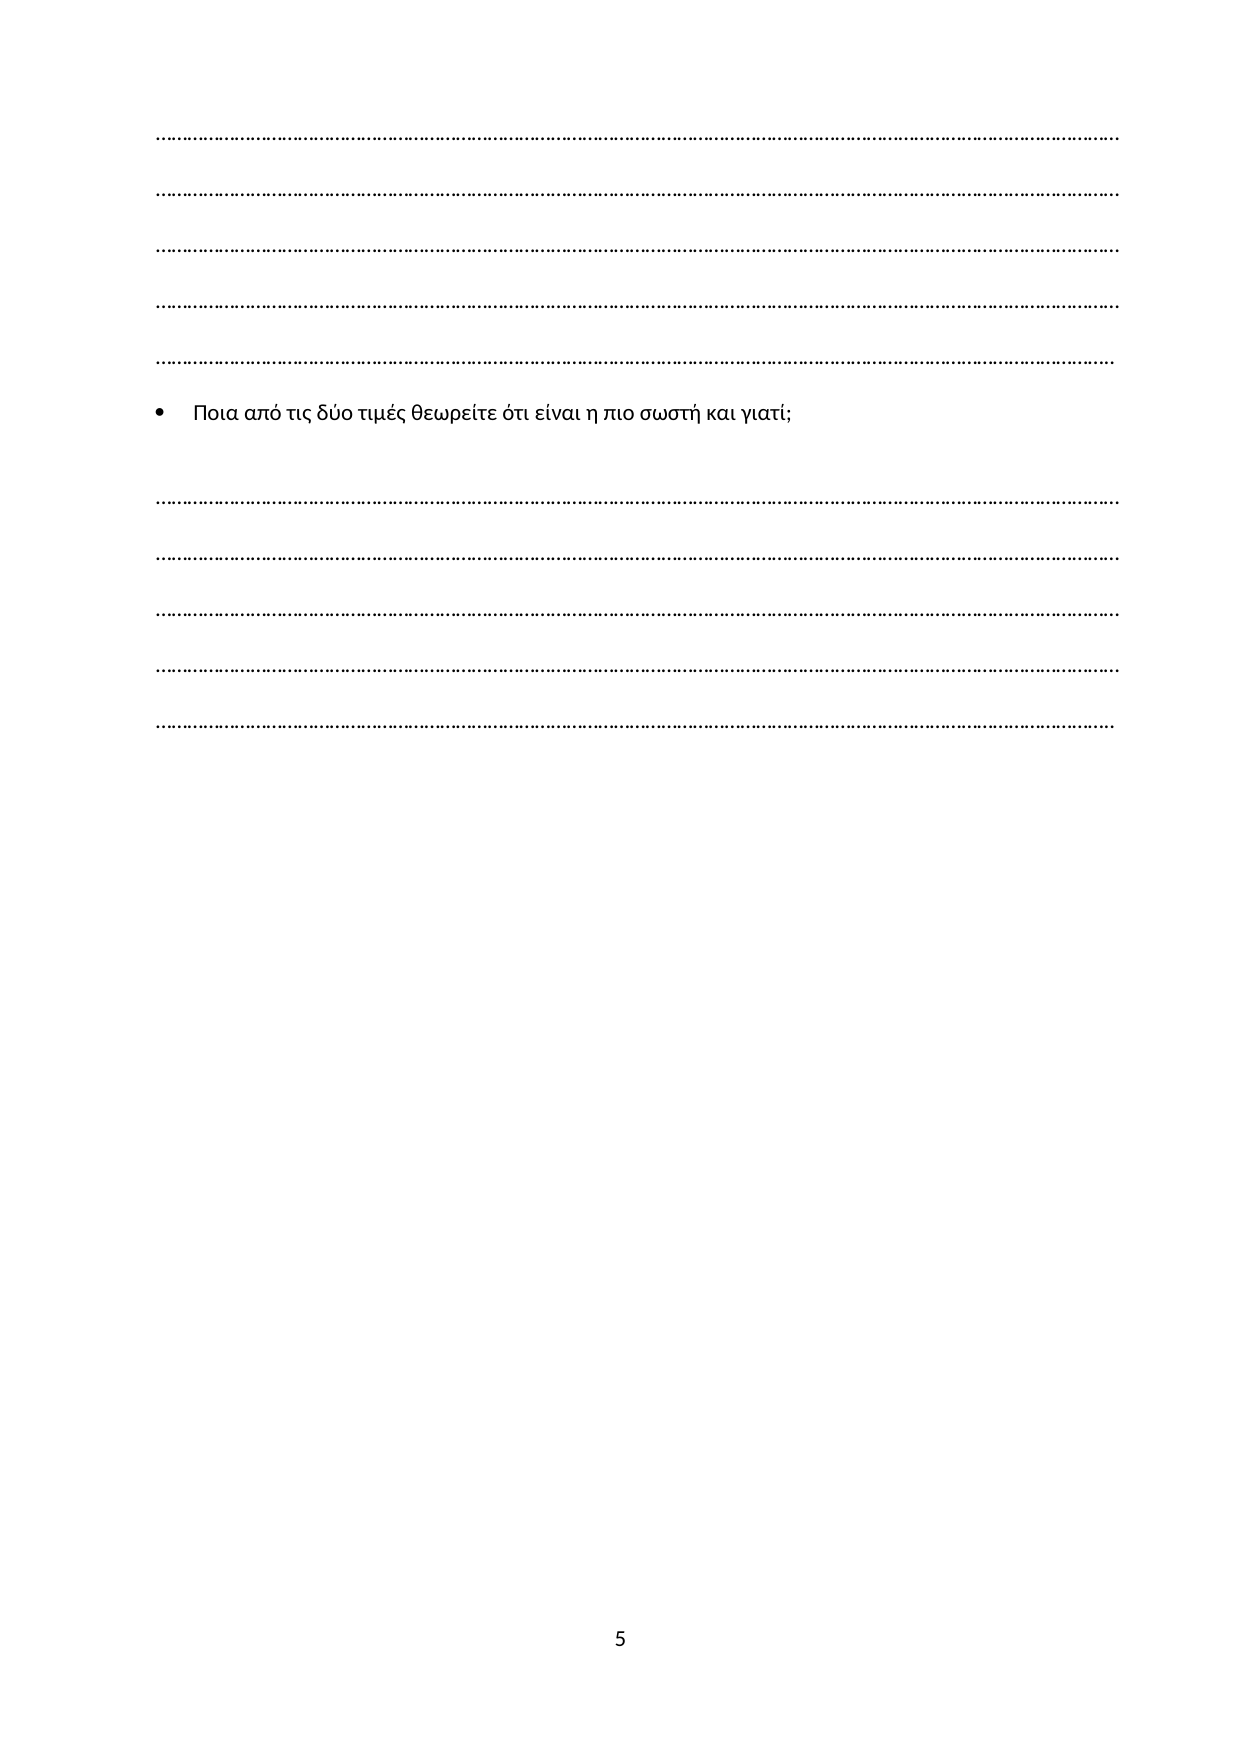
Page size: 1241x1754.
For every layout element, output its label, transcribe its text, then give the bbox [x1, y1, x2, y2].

list Ποια από τις δύο τιμές θεωρείτε ότι είναι η πιο σωστή και γιατί; [156, 398, 1122, 426]
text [156, 118, 1122, 370]
